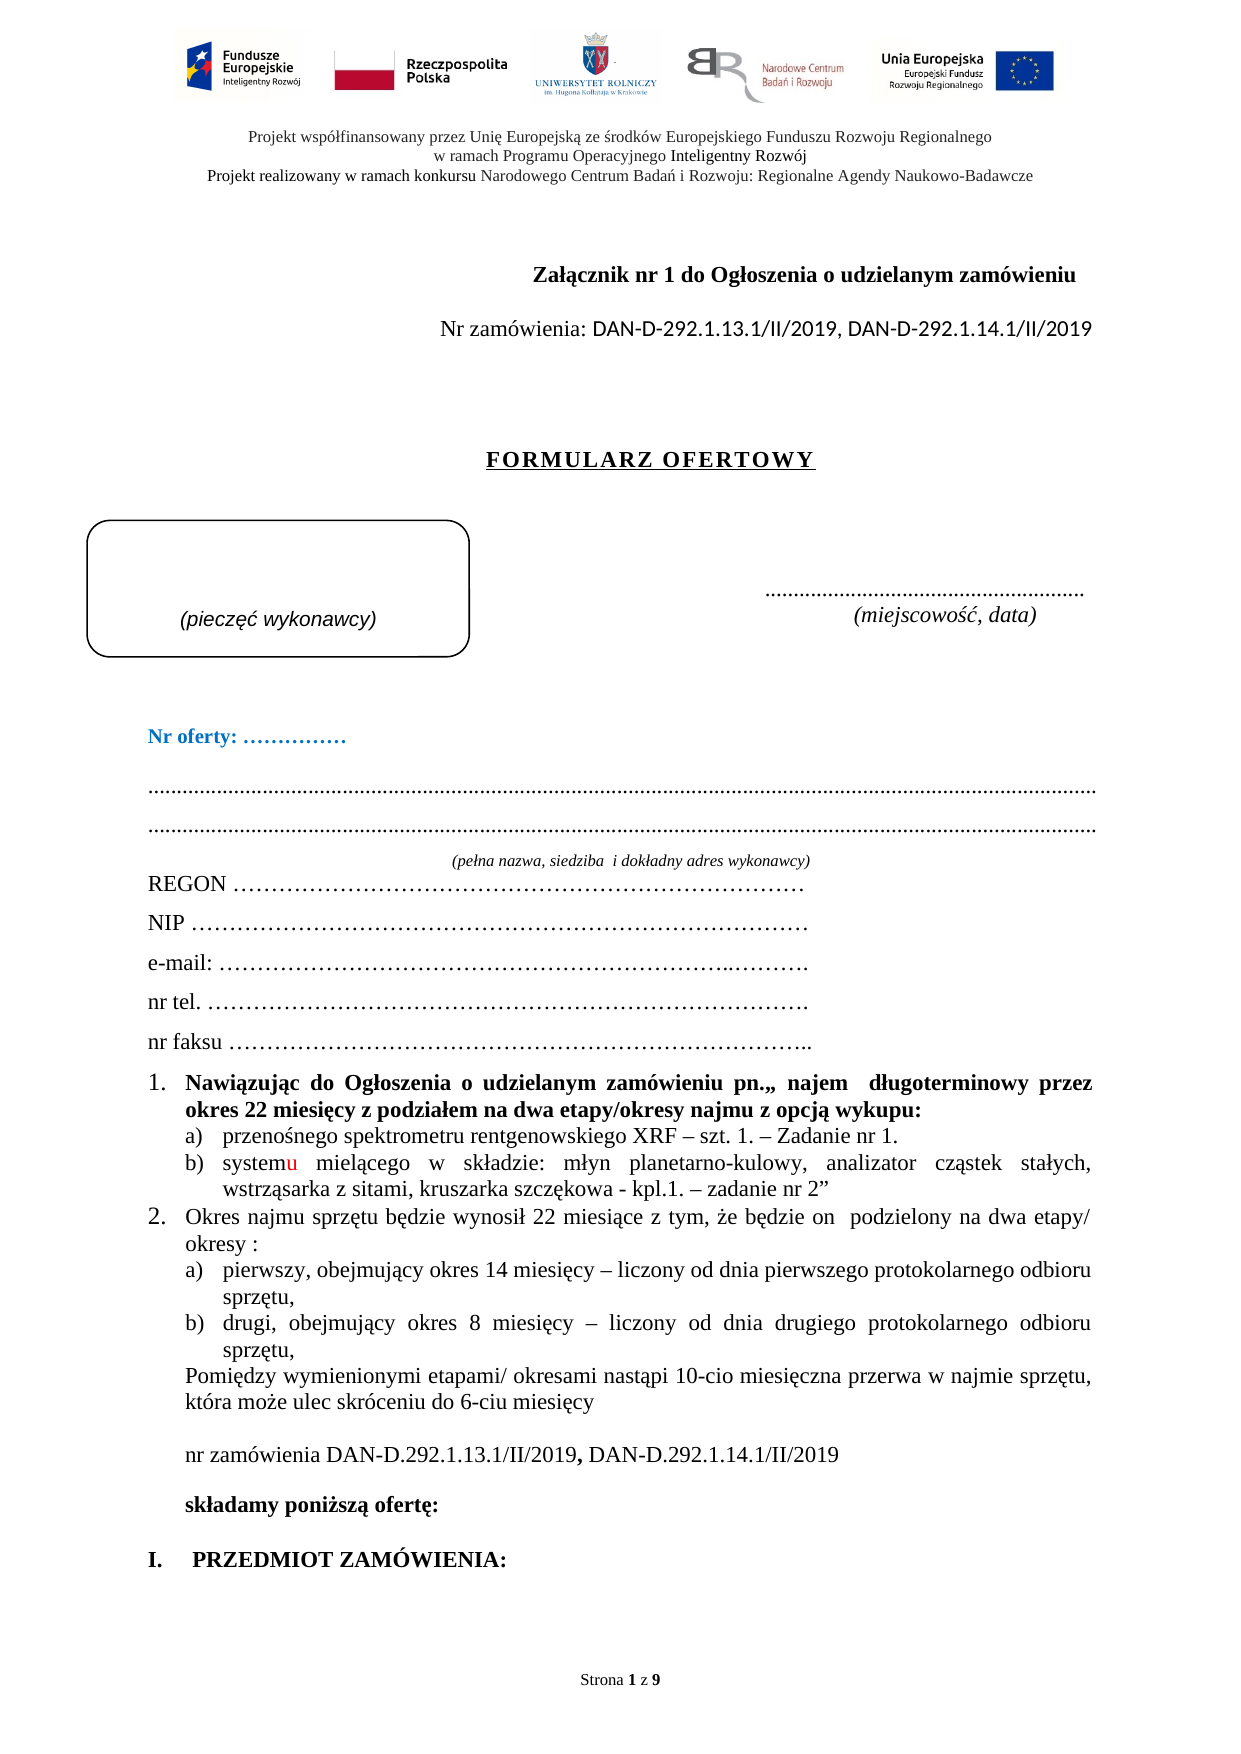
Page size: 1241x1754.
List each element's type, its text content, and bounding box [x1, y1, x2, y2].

text (pełna nazwa, siedziba i dokładny adres wykonawcy) [148, 851, 1114, 870]
text nr zamówienia DAN-D.292.1.13.1/II/2019, DAN-D.292.1.14.1/II/2019 [148, 1441, 1093, 1467]
picture [870, 38, 1066, 103]
subtitle Formularz OFERTowy [148, 446, 1152, 472]
text Załącznik nr 1 do Ogłoszenia o udzielanym zamówieniu [148, 261, 1077, 288]
text REGON ………………………………………………………………… [148, 870, 1152, 896]
text ........................................................ [470, 575, 1085, 601]
text NIP ……………………………………………………………………… [148, 909, 1152, 936]
list systemu mielącego w składzie: młyn planetarno-kulowy, analizator cząstek stałych, wstrząsarka z sitami, kruszarka szczękowa - kpl.1. – zadanie nr 2” [185, 1149, 1093, 1201]
text nr faksu ………………………………………………………………….. [148, 1028, 1093, 1054]
text Pomiędzy wymienionymi etapami/ okresami nastąpi 10-cio miesięczna przerwa w najmie sprzętu, która może ulec skróceniu do 6-ciu miesięcy [185, 1362, 1093, 1415]
text e-mail: …………………………………………………………..………. [148, 949, 1093, 975]
text ............................................................................................................................................................................................................................................................................................................................................ [148, 772, 1101, 838]
picture [687, 48, 844, 103]
list przenośnego spektrometru rentgenowskiego XRF – szt. 1. – Zadanie nr 1. [185, 1122, 1093, 1149]
text Nr oferty: …………… [148, 724, 1093, 748]
text nr tel. ……………………………………………………………………. [148, 988, 1093, 1015]
text składamy poniższą ofertę: [148, 1491, 1093, 1518]
list Nawiązując do Ogłoszenia o udzielanym zamówieniu pn.„ najem długoterminowy przez okres 22 miesięcy z podziałem na dwa etapy/okresy najmu z opcją wykupu: [148, 1067, 1093, 1122]
list Okres najmu sprzętu będzie wynosił 22 miesiące z tym, że będzie on podzielony na dwa etapy/ okresy : [148, 1201, 1093, 1257]
list PRZEDMIOT ZAMÓWIENIA: [148, 1547, 1093, 1573]
picture [530, 29, 662, 103]
list pierwszy, obejmujący okres 14 miesięcy – liczony od dnia pierwszego protokolarnego odbioru sprzętu, [185, 1257, 1093, 1309]
picture [175, 29, 312, 103]
list drugi, obejmujący okres 8 miesięcy – liczony od dnia drugiego protokolarnego odbioru sprzętu, [185, 1309, 1093, 1362]
text (miejscowość, data) [471, 601, 1152, 627]
text Nr zamówienia: DAN-D-292.1.13.1/II/2019, DAN-D-292.1.14.1/II/2019 [185, 314, 1093, 342]
picture [321, 37, 520, 103]
